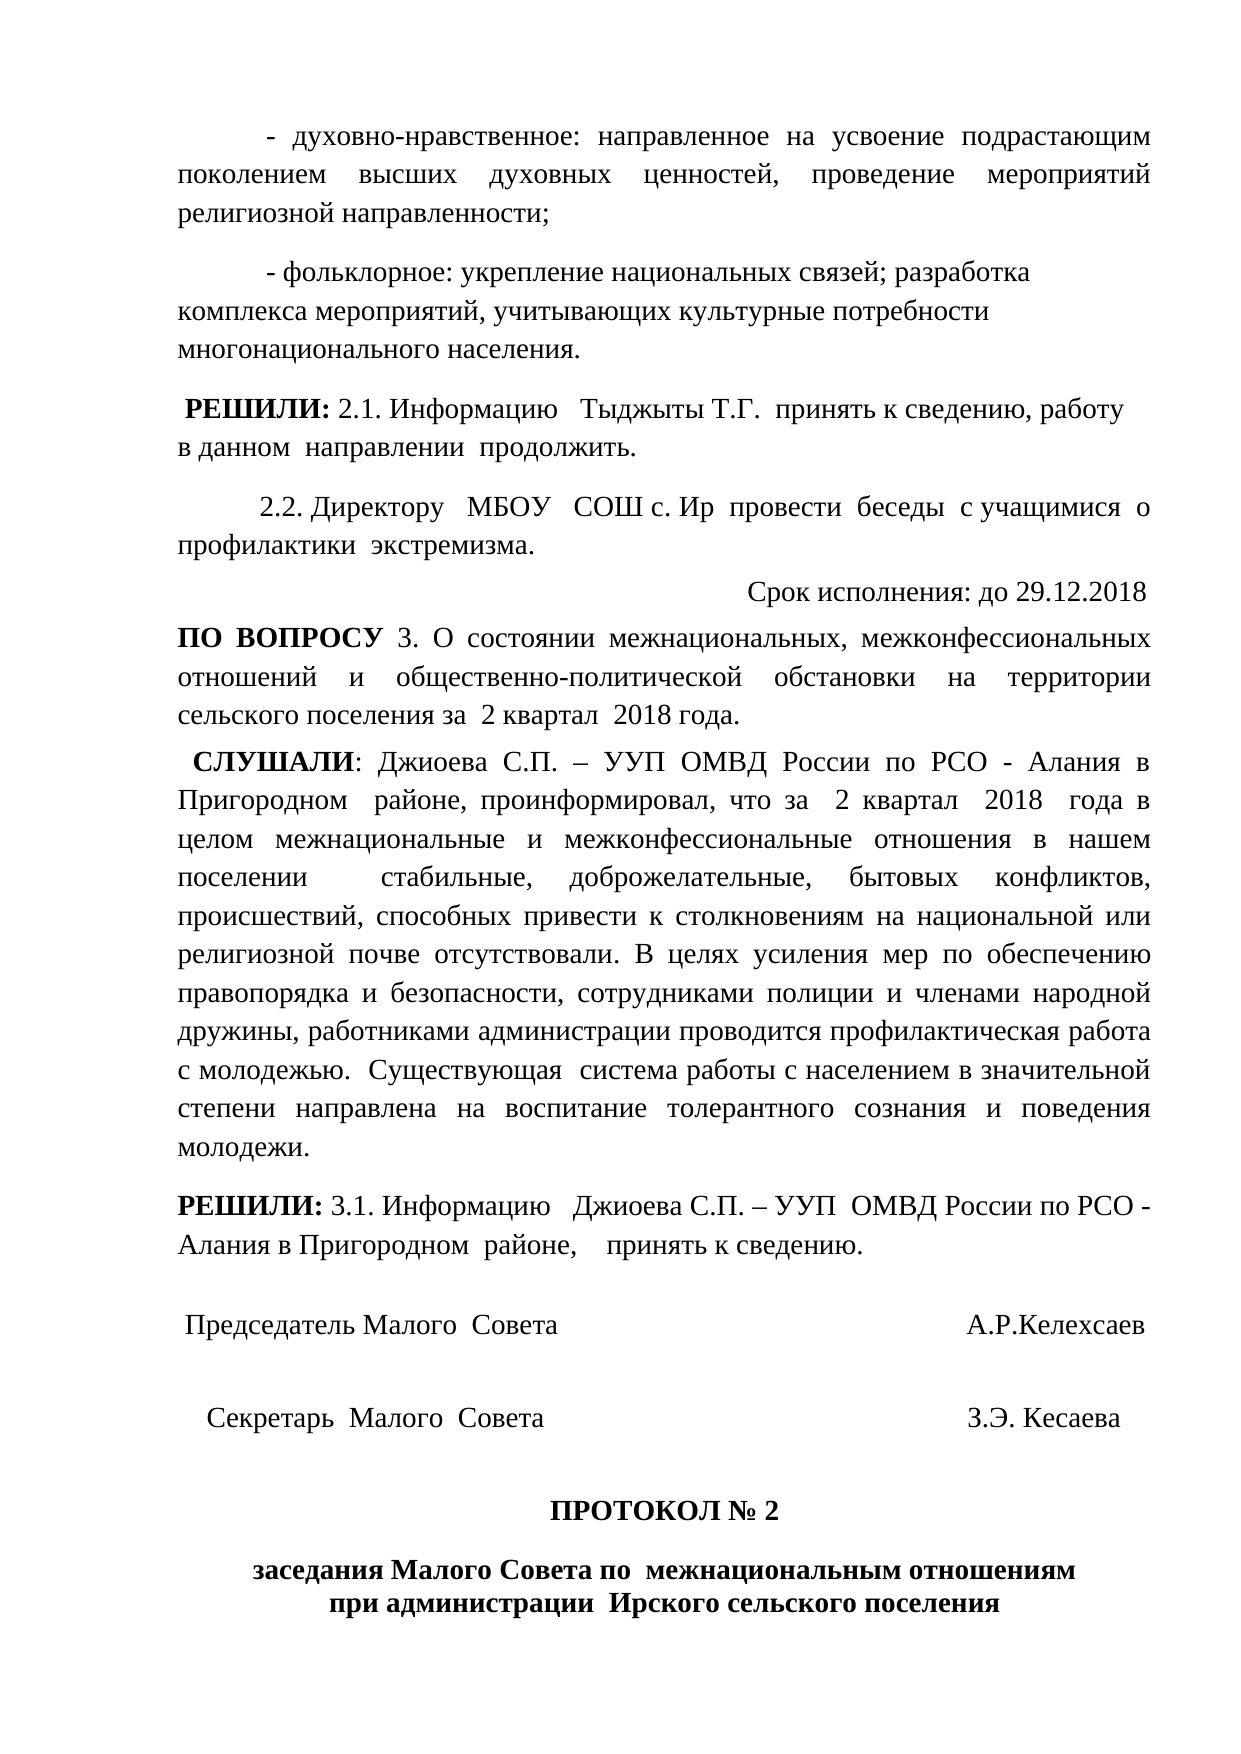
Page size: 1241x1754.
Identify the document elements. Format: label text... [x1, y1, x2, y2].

text ПРОТОКОЛ № 2 [88, 1493, 1152, 1526]
text заседания Малого Совета по межнациональным отношениям [88, 1552, 1152, 1586]
text 2.2. Директору МБОУ СОШ с. Ир провести беседы с учащимися о профилактики экстремизма. [177, 489, 1152, 561]
text ПО ВОПРОСУ 3. О состоянии межнациональных, межконфессиональных отношений и общественно-политической обстановки на территории сельского поселения за 2 квартал 2018 года. [177, 620, 1152, 659]
text РЕШИЛИ: 3.1. Информацию Джиоева С.П. – УУП ОМВД России по РСО - Алания в Пригородном районе, принять к сведению. [177, 1188, 1152, 1261]
text при администрации Ирского сельского поселения [88, 1586, 1152, 1619]
text - духовно-нравственное: направленное на усвоение подрастающим поколением высших духовных ценностей, проведение мероприятий религиозной направленности; [177, 118, 1152, 229]
text Секретарь Малого Совета З.Э. Кесаева [177, 1400, 1152, 1433]
text ПО ВОПРОСУ 3. О состоянии межнациональных, межконфессиональных отношений и общественно-политической обстановки на территории сельского поселения за 2 квартал 2018 года. [177, 692, 1152, 731]
text Председатель Малого Совета А.Р.Келехсаев [177, 1307, 1152, 1340]
text СЛУШАЛИ: Джиоева С.П. – УУП ОМВД России по РСО - Алания в Пригородном районе, проинформировал, что за 2 квартал 2018 года в целом межнациональные и межконфессиональные отношения в нашем поселении стабильные, доброжелательные, бытовых конфликтов, происшествий, способных привести к столкновениям на национальной или религиозной почве отсутствовали. В целях усиления мер по обеспечению правопорядка и безопасности, сотрудниками полиции и членами народной дружины, работниками администрации проводится профилактическая работа с молодежью. Существующая система работы с населением в значительной степени направлена на воспитание толерантного сознания и поведения молодежи. [177, 1047, 1152, 1163]
text Срок исполнения: до 29.12.2018 [177, 574, 1152, 607]
text РЕШИЛИ: 2.1. Информацию Тыджыты Т.Г. принять к сведению, работу в данном направлении продолжить. [177, 391, 1152, 463]
text СЛУШАЛИ: Джиоева С.П. – УУП ОМВД России по РСО - Алания в Пригородном районе, проинформировал, что за 2 квартал 2018 года в целом межнациональные и межконфессиональные отношения в нашем поселении стабильные, доброжелательные, бытовых конфликтов, происшествий, способных привести к столкновениям на национальной или религиозной почве отсутствовали. В целях усиления мер по обеспечению правопорядка и безопасности, сотрудниками полиции и членами народной дружины, работниками администрации проводится профилактическая работа с молодежью. Существующая система работы с населением в значительной степени направлена на воспитание толерантного сознания и поведения молодежи. [177, 744, 1152, 975]
text - фольклорное: укрепление национальных связей; разработка комплекса мероприятий, учитывающих культурные потребности многонационального населения. [177, 254, 1152, 365]
